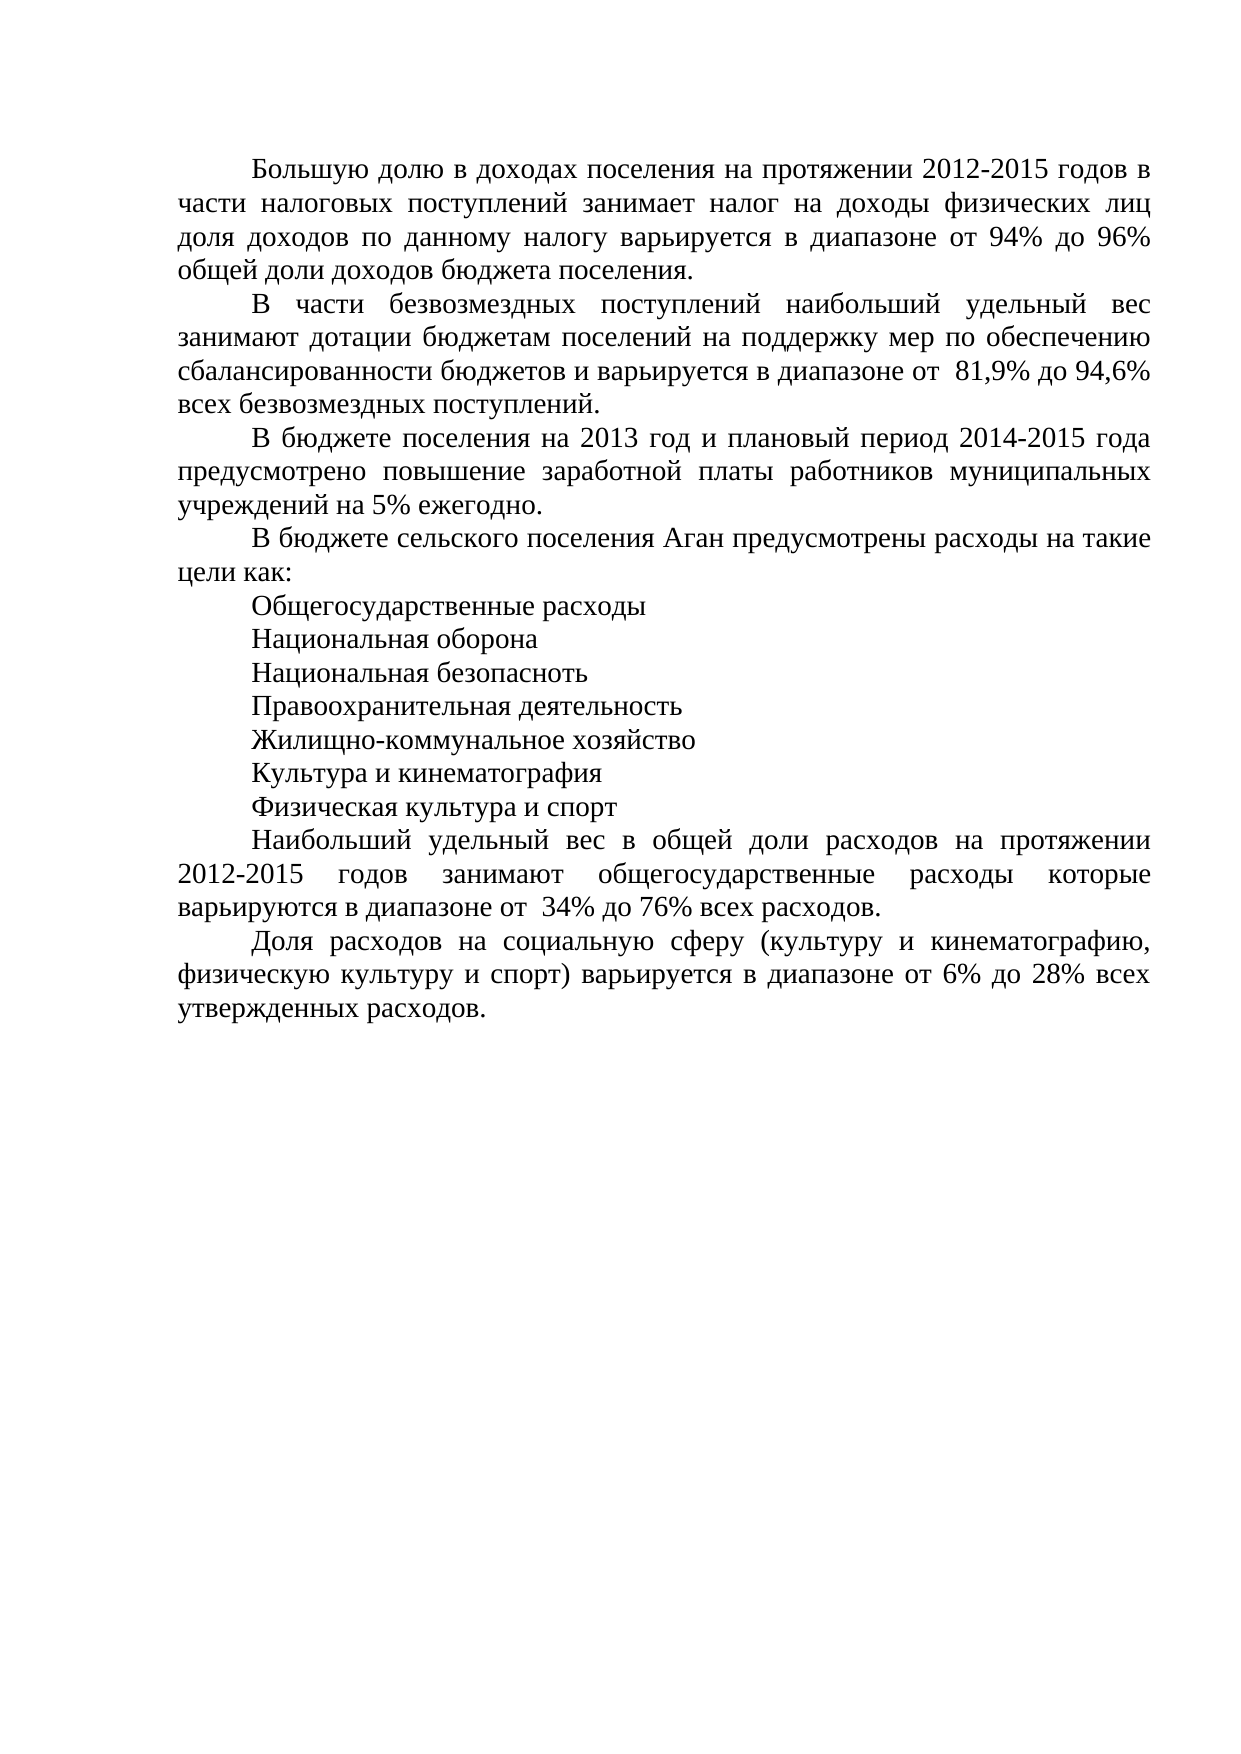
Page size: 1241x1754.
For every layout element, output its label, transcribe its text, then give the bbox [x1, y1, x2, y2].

text Правоохранительная деятельность [177, 688, 1152, 722]
text Общегосударственные расходы [177, 588, 1152, 621]
text В части безвозмездных поступлений наибольший удельный вес занимают дотации бюджетам поселений на поддержку мер по обеспечению сбалансированности бюджетов и варьируется в диапазоне от 81,9% до 94,6% всех безвозмездных поступлений. [177, 286, 1152, 420]
text Культура и кинематография [177, 755, 1152, 789]
text Физическая культура и спорт [177, 789, 1152, 822]
text Жилищно-коммунальное хозяйство [177, 722, 1152, 755]
text Наибольший удельный вес в общей доли расходов на протяжении 2012-2015 годов занимают общегосударственные расходы которые варьируются в диапазоне от 34% до 76% всех расходов. [177, 822, 1152, 923]
text Национальная оборона [177, 621, 1152, 655]
text Доля расходов на социальную сферу (культуру и кинематографию, физическую культуру и спорт) варьируется в диапазоне от 6% до 28% всех утвержденных расходов. [177, 923, 1152, 1024]
text В бюджете сельского поселения Аган предусмотрены расходы на такие цели как: [177, 521, 1152, 588]
text Национальная безопасноть [177, 655, 1152, 688]
text Большую долю в доходах поселения на протяжении 2012-2015 годов в части налоговых поступлений занимает налог на доходы физических лиц доля доходов по данному налогу варьируется в диапазоне от 94% до 96% общей доли доходов бюджета поселения. [177, 152, 1152, 286]
text В бюджете поселения на 2013 год и плановый период 2014-2015 года предусмотрено повышение заработной платы работников муниципальных учреждений на 5% ежегодно. [177, 420, 1152, 521]
